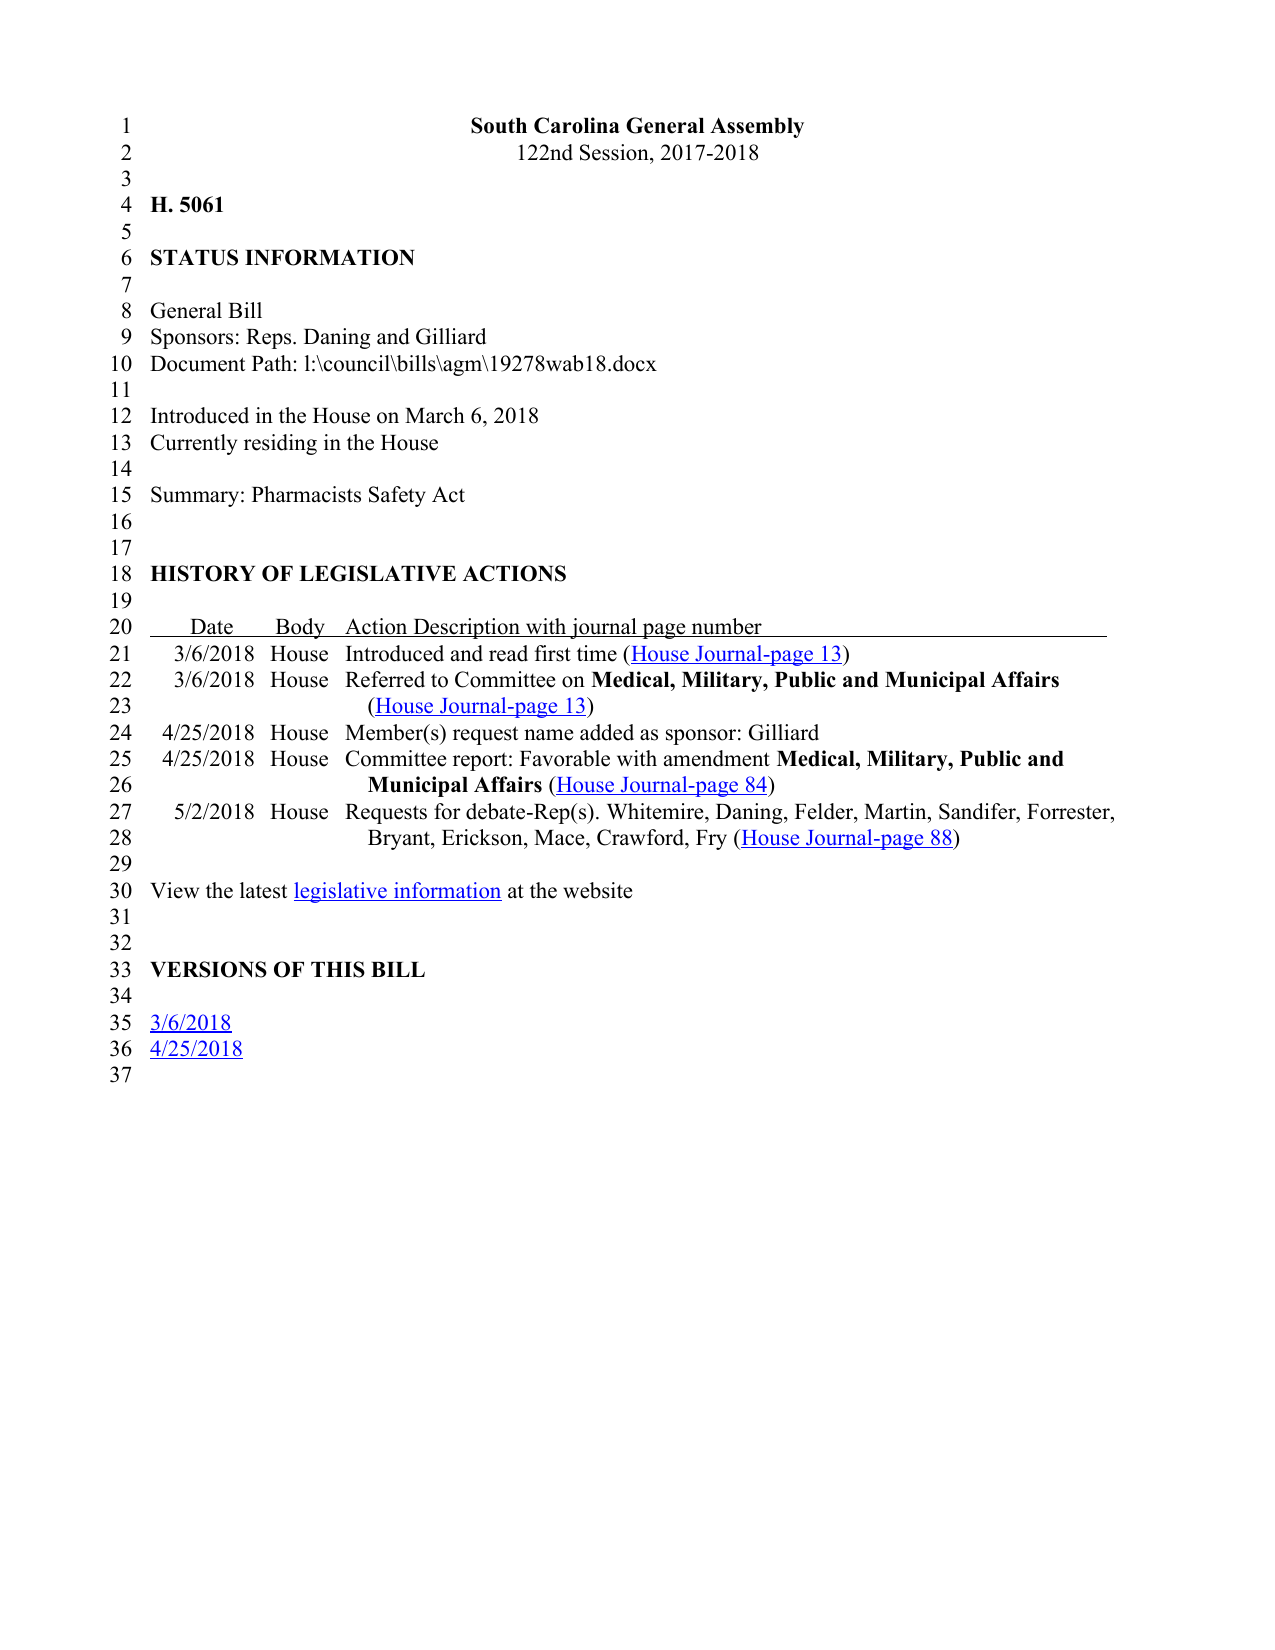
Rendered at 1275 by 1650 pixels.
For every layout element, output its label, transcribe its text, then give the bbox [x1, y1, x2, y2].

text South Carolina General Assembly [150, 112, 1125, 139]
text 4/25/2018 House Committee report: Favorable with amendment Medical, Military, Public and Municipal Affairs (House Journal-page 84) [150, 745, 1125, 798]
text View the latest legislative information at the website [150, 877, 1125, 903]
text 4/25/2018 [150, 1035, 1125, 1061]
text Summary: Pharmacists Safety Act [150, 481, 1125, 508]
text VERSIONS OF THIS BILL [150, 956, 1125, 982]
text H. 5061 [150, 192, 1125, 218]
text 3/6/2018 House Introduced and read first time (House Journal-page 13) [150, 639, 1125, 666]
text 122nd Session, 2017-2018 [150, 139, 1125, 165]
text General Bill [150, 297, 1125, 323]
text 4/25/2018 House Member(s) request name added as sponsor: Gilliard [150, 719, 1125, 745]
text HISTORY OF LEGISLATIVE ACTIONS [150, 561, 1125, 587]
text 3/6/2018 House Referred to Committee on Medical, Military, Public and Municipal Affairs (House Journal-page 13) [150, 666, 1125, 719]
text Date Body Action Description with journal page number [150, 613, 1125, 639]
text Introduced in the House on March 6, 2018 [150, 402, 1125, 429]
text 3/6/2018 [150, 1008, 1125, 1035]
text 5/2/2018 House Requests for debate-Rep(s). Whitemire, Daning, Felder, Martin, Sandifer, Forrester, Bryant, Erickson, Mace, Crawford, Fry (House Journal-page 88) [150, 798, 1125, 850]
text Sponsors: Reps. Daning and Gilliard [150, 323, 1125, 350]
text Document Path: l:\council\bills\agm\19278wab18.docx [150, 350, 1125, 376]
text Currently residing in the House [150, 429, 1125, 455]
text STATUS INFORMATION [150, 244, 1125, 271]
